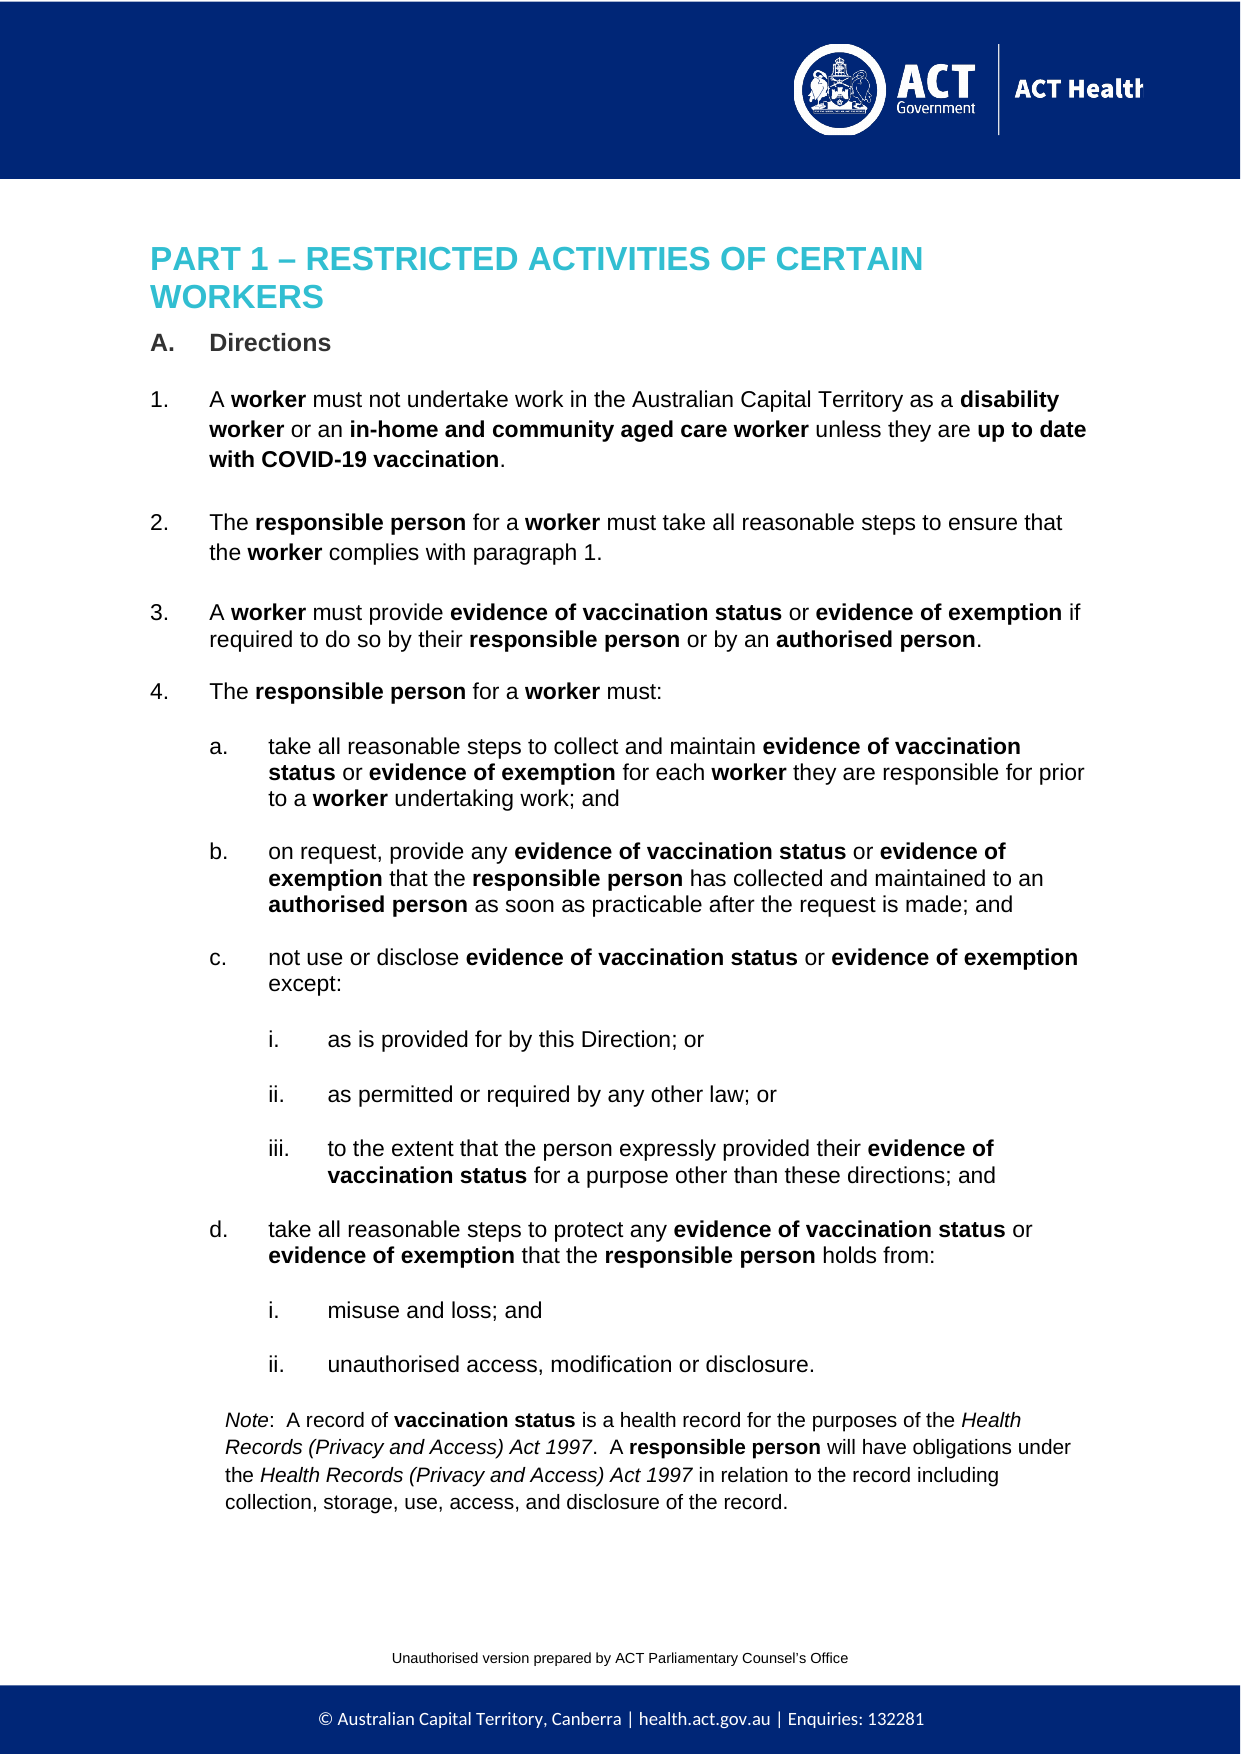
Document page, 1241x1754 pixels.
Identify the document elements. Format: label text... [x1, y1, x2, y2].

list Note: A record of vaccination status is a health record for the purposes of the Health Records (Privacy and Access) Act 1997. A responsible person will have obligations under the Health Records (Privacy and Access) Act 1997 in relation to the record including collection, storage, use, access, and disclosure of the record. [225, 1408, 1090, 1514]
list A worker must provide evidence of vaccination status or evidence of exemption if required to do so by their responsible person or by an authorised person. [150, 599, 1090, 652]
list to the extent that the person expressly provided their evidence of vaccination status for a purpose other than these directions; and [268, 1135, 1090, 1216]
subtitle Directions [150, 328, 1090, 386]
list unauthorised access, modification or disclosure. [268, 1351, 1090, 1377]
subtitle PART 1 – RESTRICTED ACTIVITIES OF CERTAIN WORKERS [150, 239, 1090, 316]
list take all reasonable steps to collect and maintain evidence of vaccination status or evidence of exemption for each worker they are responsible for prior to a worker undertaking work; and [209, 733, 1090, 812]
list misuse and loss; and [268, 1297, 1090, 1351]
list The responsible person for a worker must take all reasonable steps to ensure that the worker complies with paragraph 1. [150, 509, 1090, 565]
list A worker must not undertake work in the Australian Capital Territory as a disability worker or an in-home and community aged care worker unless they are up to date with COVID-19 vaccination. [150, 386, 1090, 473]
list take all reasonable steps to protect any evidence of vaccination status or evidence of exemption that the responsible person holds from: [209, 1216, 1090, 1297]
list as is provided for by this Direction; or [268, 1026, 1090, 1081]
list The responsible person for a worker must: [150, 678, 1090, 733]
picture [793, 44, 1143, 135]
list on request, provide any evidence of vaccination status or evidence of exemption that the responsible person has collected and maintained to an authorised person as soon as practicable after the request is made; and [209, 838, 1090, 917]
list not use or disclose evidence of vaccination status or evidence of exemption except: [209, 943, 1090, 996]
list as permitted or required by any other law; or [268, 1081, 1090, 1135]
